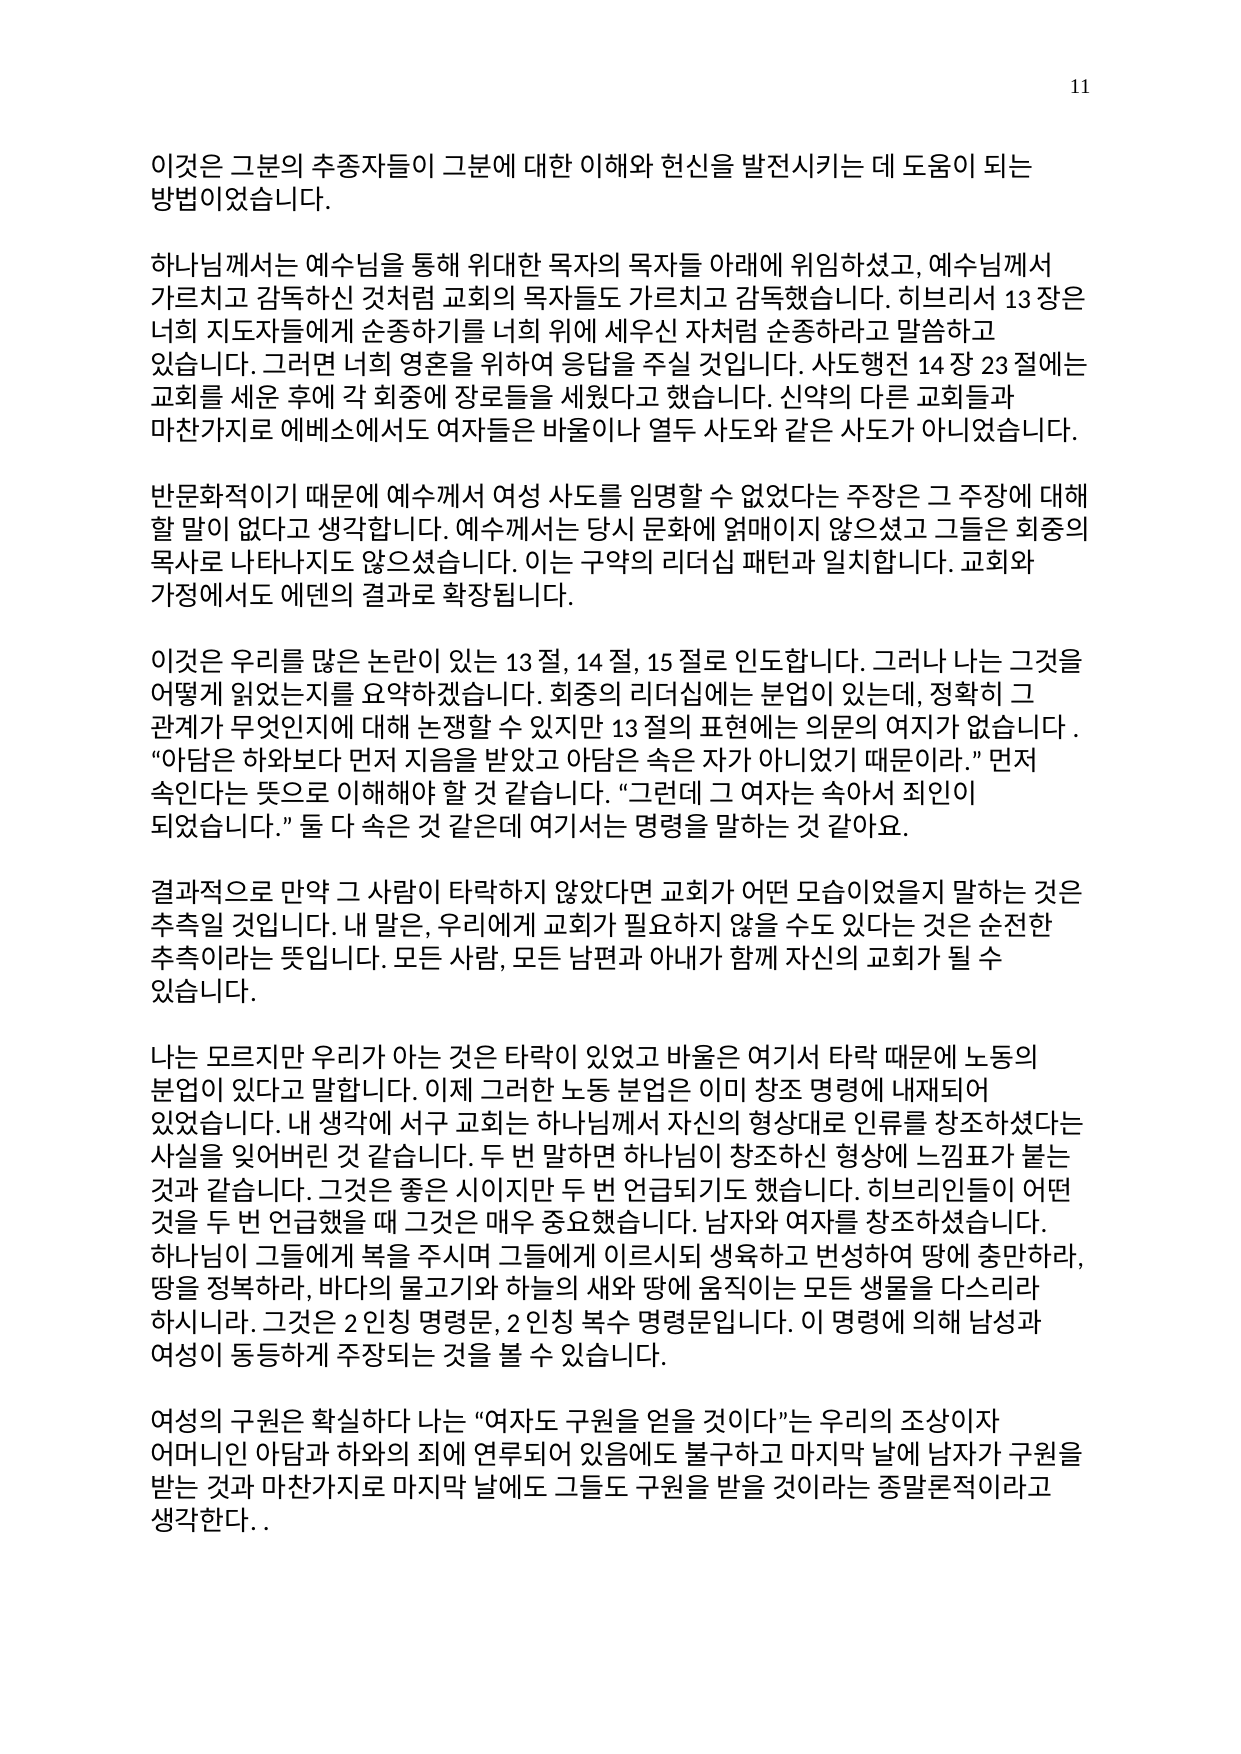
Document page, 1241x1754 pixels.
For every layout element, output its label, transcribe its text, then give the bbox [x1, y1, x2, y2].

text 결과적으로 만약 그 사람이 타락하지 않았다면 교회가 어떤 모습이었을지 말하는 것은 추측일 것입니다. 내 말은, 우리에게 교회가 필요하지 않을 수도 있다는 것은 순전한 추측이라는 뜻입니다. 모든 사람, 모든 남편과 아내가 함께 자신의 교회가 될 수 있습니다. [150, 876, 1090, 1008]
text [150, 150, 1090, 216]
text 이것은 우리를 많은 논란이 있는 13절, 14절, 15절로 인도합니다. 그러나 나는 그것을 어떻게 읽었는지를 요약하겠습니다. 회중의 리더십에는 분업이 있는데, 정확히 그 관계가 무엇인지에 대해 논쟁할 수 있지만 13절의 표현에는 의문의 여지가 없습니다 . “아담은 하와보다 먼저 지음을 받았고 아담은 속은 자가 아니었기 때문이라.” 먼저 속인다는 뜻으로 이해해야 할 것 같습니다. “그런데 그 여자는 속아서 죄인이 되었습니다.” 둘 다 속은 것 같은데 여기서는 명령을 말하는 것 같아요. [150, 645, 1090, 843]
text 반문화적이기 때문에 예수께서 여성 사도를 임명할 수 없었다는 주장은 그 주장에 대해 할 말이 없다고 생각합니다. 예수께서는 당시 문화에 얽매이지 않으셨고 그들은 회중의 목사로 나타나지도 않으셨습니다. 이는 구약의 리더십 패턴과 일치합니다. 교회와 가정에서도 에덴의 결과로 확장됩니다. [150, 480, 1090, 612]
text 나는 모르지만 우리가 아는 것은 타락이 있었고 바울은 여기서 타락 때문에 노동의 분업이 있다고 말합니다. 이제 그러한 노동 분업은 이미 창조 명령에 내재되어 있었습니다. 내 생각에 서구 교회는 하나님께서 자신의 형상대로 인류를 창조하셨다는 사실을 잊어버린 것 같습니다. 두 번 말하면 하나님이 창조하신 형상에 느낌표가 붙는 것과 같습니다. 그것은 좋은 시이지만 두 번 언급되기도 했습니다. 히브리인들이 어떤 것을 두 번 언급했을 때 그것은 매우 중요했습니다. 남자와 여자를 창조하셨습니다. 하나님이 그들에게 복을 주시며 그들에게 이르시되 생육하고 번성하여 땅에 충만하라, 땅을 정복하라, 바다의 물고기와 하늘의 새와 땅에 움직이는 모든 생물을 다스리라 하시니라. 그것은 2인칭 명령문, 2인칭 복수 명령문입니다. 이 명령에 의해 남성과 여성이 동등하게 주장되는 것을 볼 수 있습니다. [150, 1042, 1090, 1372]
text 여성의 구원은 확실하다 나는 “여자도 구원을 얻을 것이다”는 우리의 조상이자 어머니인 아담과 하와의 죄에 연루되어 있음에도 불구하고 마지막 날에 남자가 구원을 받는 것과 마찬가지로 마지막 날에도 그들도 구원을 받을 것이라는 종말론적이라고 생각한다. . [150, 1405, 1090, 1537]
text 하나님께서는 예수님을 통해 위대한 목자의 목자들 아래에 위임하셨고, 예수님께서 가르치고 감독하신 것처럼 교회의 목자들도 가르치고 감독했습니다. 히브리서 13장은 너희 지도자들에게 순종하기를 너희 위에 세우신 자처럼 순종하라고 말씀하고 있습니다. 그러면 너희 영혼을 위하여 응답을 주실 것입니다. 사도행전 14장 23절에는 교회를 세운 후에 각 회중에 장로들을 세웠다고 했습니다. 신약의 다른 교회들과 마찬가지로 에베소에서도 여자들은 바울이나 열두 사도와 같은 사도가 아니었습니다. [150, 249, 1090, 447]
